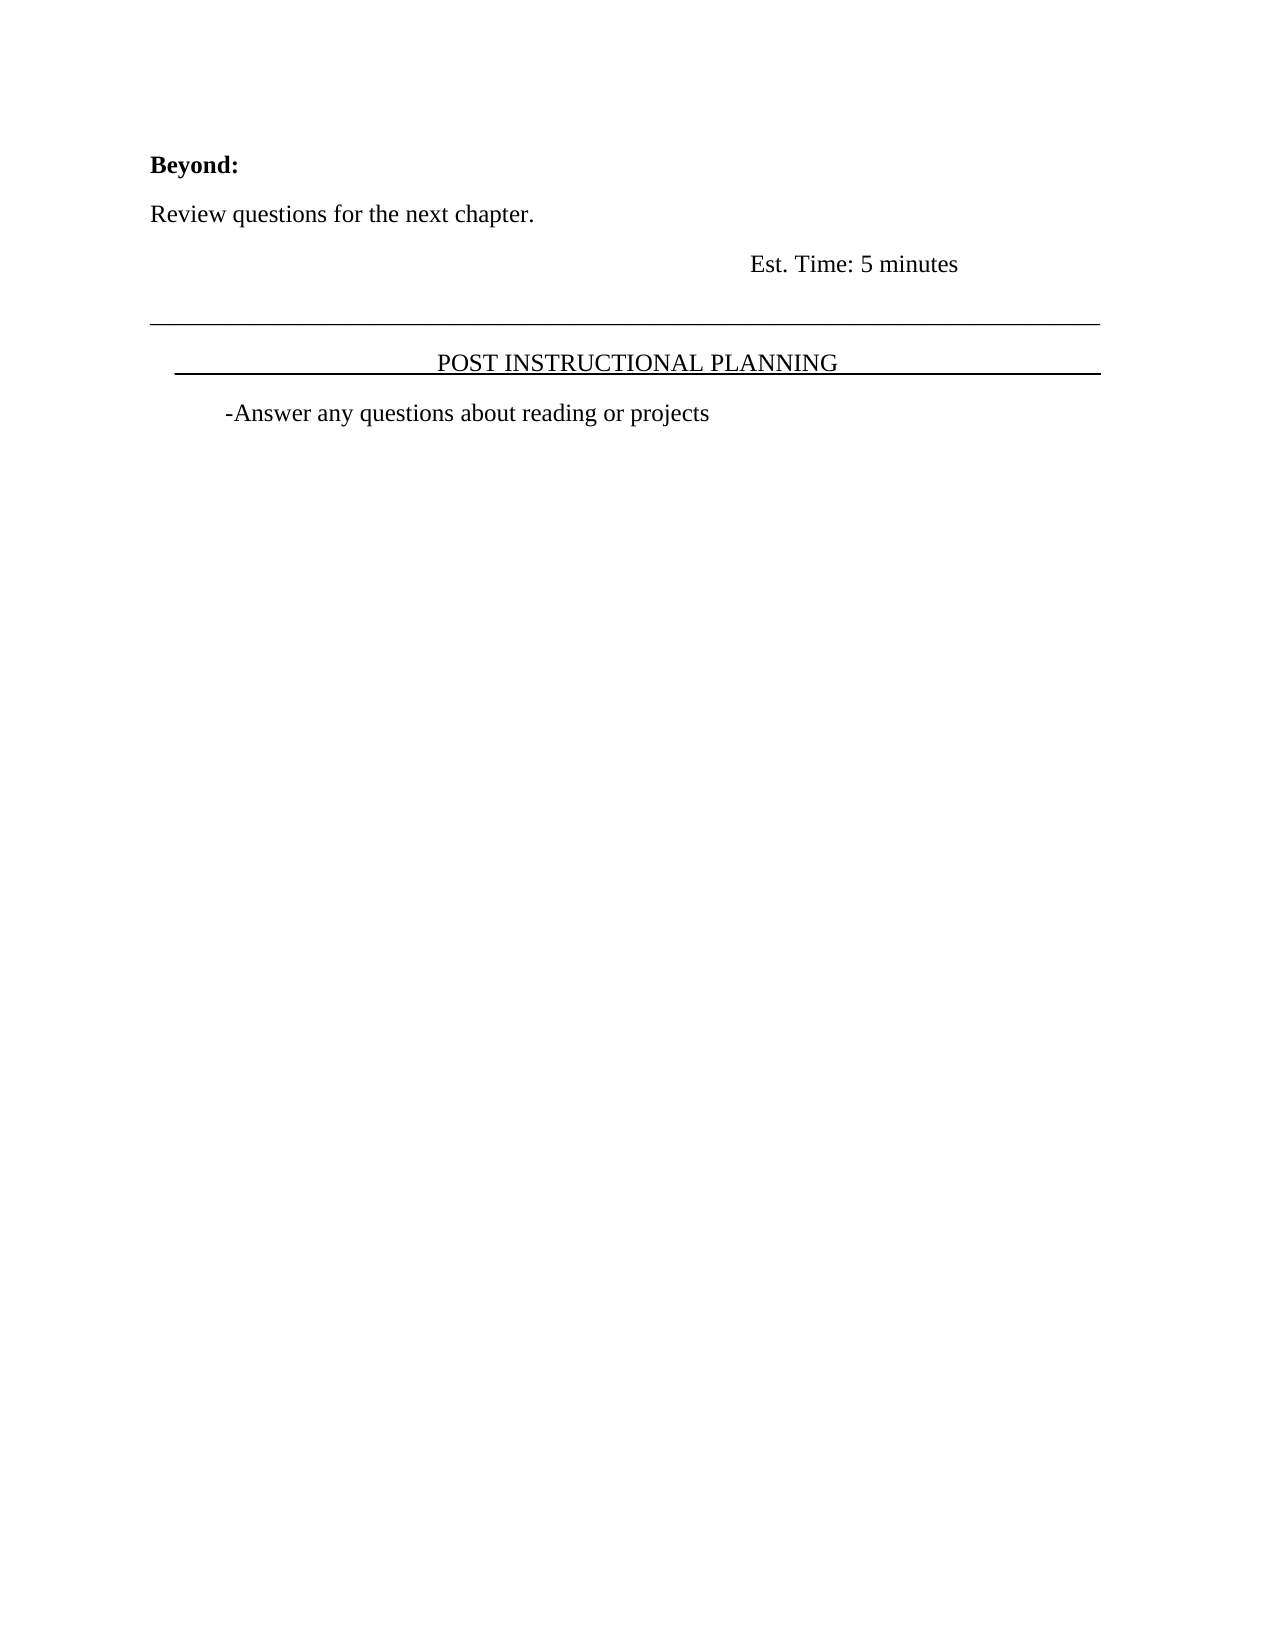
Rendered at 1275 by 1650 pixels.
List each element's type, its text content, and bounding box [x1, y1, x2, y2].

text Est. Time: 5 minutes [150, 249, 1125, 278]
text Beyond: [150, 150, 1125, 179]
list -Answer any questions about reading or projects [225, 398, 1125, 427]
text Review questions for the next chapter. [150, 199, 1125, 228]
text ____________________________________________________________________________ [150, 299, 1125, 327]
text _____________________POST INSTRUCTIONAL PLANNING_____________________ [150, 348, 1125, 377]
